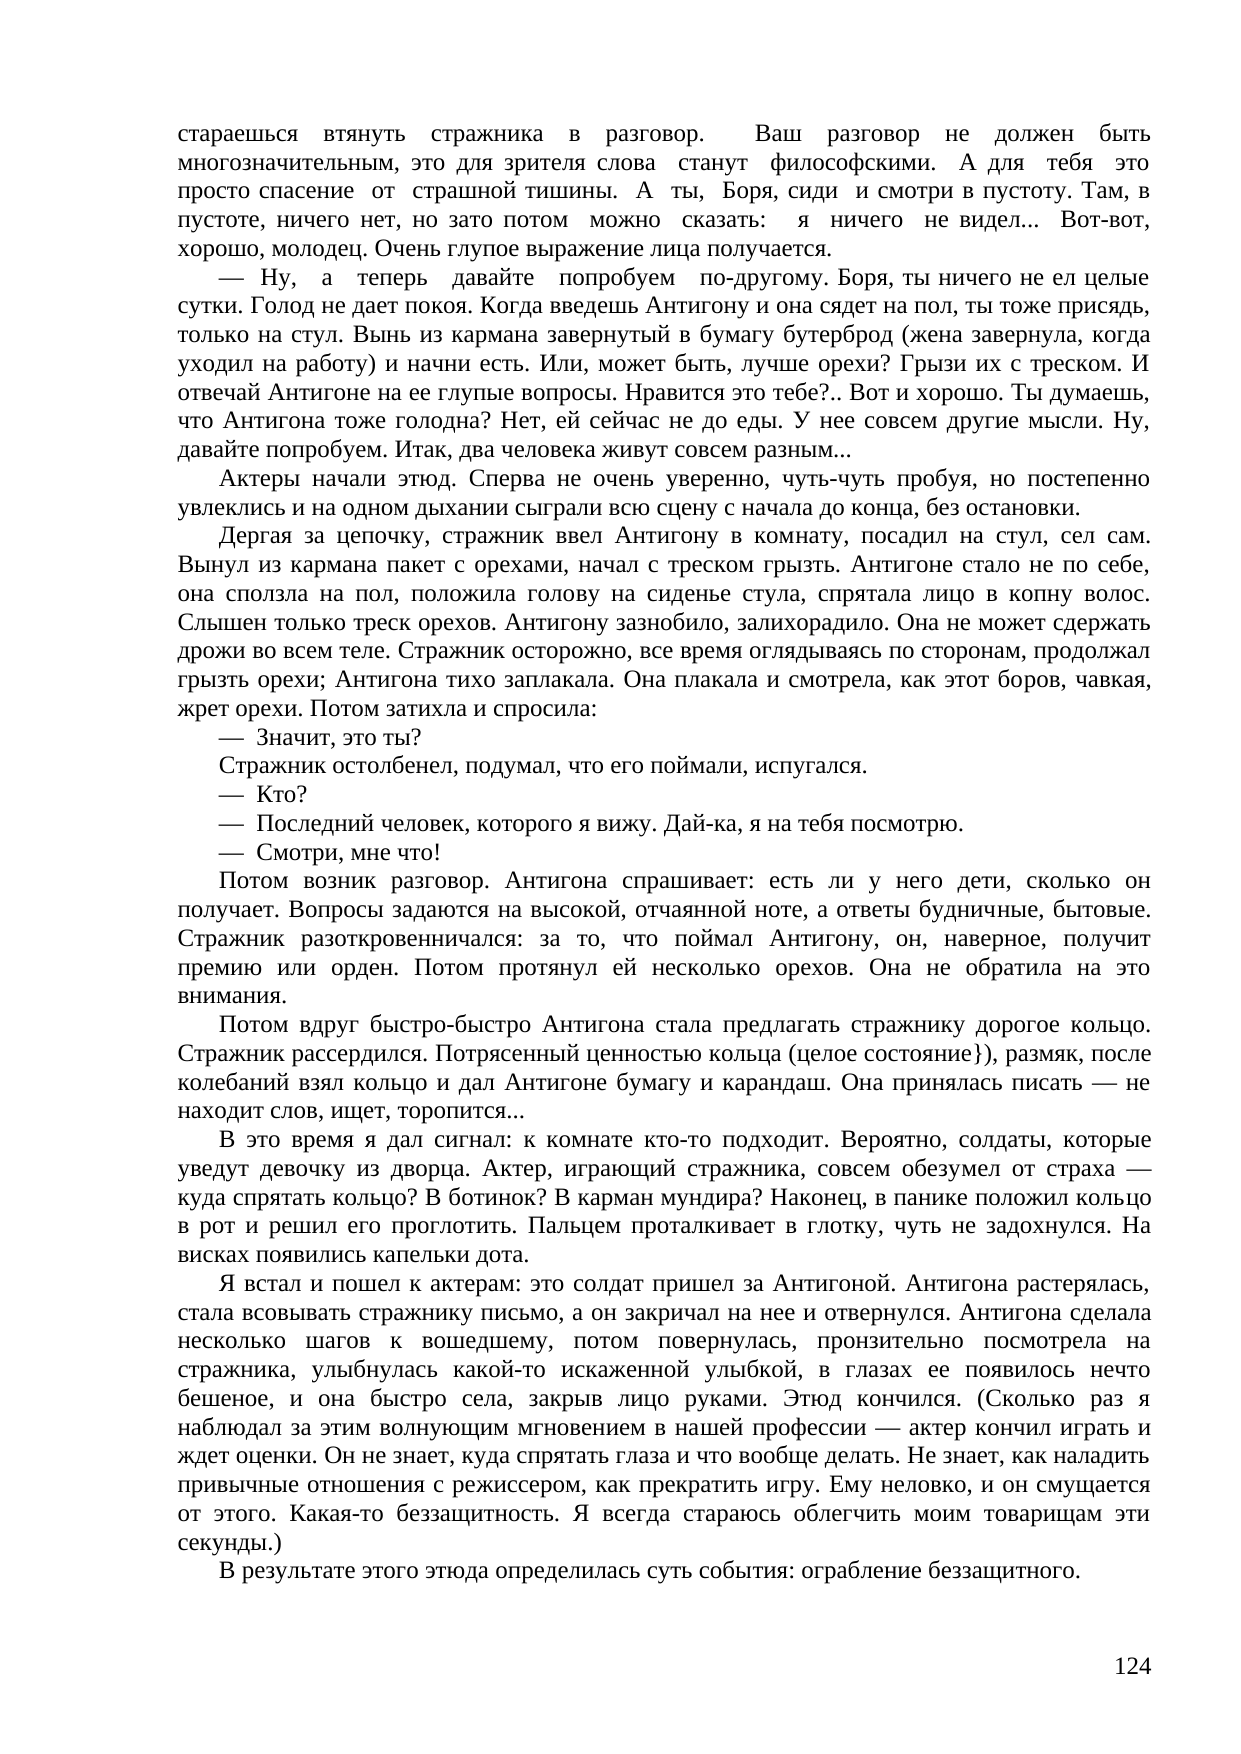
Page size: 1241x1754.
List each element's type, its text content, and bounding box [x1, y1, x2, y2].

text — Ну, а теперь давайте попробуем по-другому. Боря, ты ничего не ел целые сутки. Голод не дает покоя. Когда введешь Антигону и она сядет на пол, ты тоже присядь, только на стул. Вынь из кармана завернутый в бумагу бутерброд (жена завернула, когда уходил на работу) и начни есть. Или, может быть, лучше орехи? Грызи их с треском. И отвечай Антигоне на ее глупые вопросы. Нравится это тебе?.. Вот и хорошо. Ты думаешь, что Антигона тоже голодна? Нет, ей сейчас не до еды. У нее совсем другие мысли. Ну, давайте попробуем. Итак, два человека живут совсем разным... [177, 262, 1152, 463]
text Потом возник разговор. Антигона спрашивает: есть ли у него дети, сколько он получает. Вопросы задаются на высокой, отчаянной ноте, а ответы будничные, бытовые. Стражник разоткровенничался: за то, что поймал Антигону, он, наверное, получит премию или орден. Потом протянул ей несколько орехов. Она не обратила на это внимания. [177, 866, 1152, 1009]
text В результате этого этюда определилась суть события: ограбление беззащитного. [177, 1556, 1152, 1584]
text В это время я дал сигнал: к комнате кто-то подходит. Вероятно, солдаты, которые уведут девочку из дворца. Актер, играющий стражника, совсем обезумел от страха — куда спрятать кольцо? В ботинок? В карман мундира? Наконец, в панике положил кольцо в рот и решил его проглотить. Пальцем проталкивает в глотку, чуть не задохнулся. На висках появились капельки дота. [177, 1124, 1152, 1268]
text — Смотри, мне что! [177, 837, 1152, 866]
text Стражник остолбенел, подумал, что его поймали, испугался. [177, 751, 1152, 779]
text Потом вдруг быстро-быстро Антигона стала предлагать стражнику дорогое кольцо. Стражник рассердился. Потрясенный ценностью кольца (целое состояние}), размяк, после колебаний взял кольцо и дал Антигоне бумагу и карандаш. Она принялась писать — не находит слов, ищет, торопится... [177, 1009, 1152, 1124]
text Актеры начали этюд. Сперва не очень уверенно, чуть-чуть пробуя, но постепенно увлеклись и на одном дыхании сыграли всю сцену с начала до конца, без остановки. [177, 463, 1152, 521]
text — Кто? [177, 779, 1152, 808]
text Я встал и пошел к актерам: это солдат пришел за Антигоной. Антигона растерялась, стала всовывать стражнику письмо, а он закричал на нее и отвернулся. Антигона сделала несколько шагов к вошедшему, потом повернулась, пронзительно посмотрела на стражника, улыбнулась какой-то искаженной улыбкой, в глазах ее появилось нечто бешеное, и она быстро села, закрыв лицо руками. Этюд кончился. (Сколько раз я наблюдал за этим волнующим мгновением в нашей профессии — актер кончил играть и ждет оценки. Он не знает, куда спрятать глаза и что вообще делать. Не знает, как наладить привычные отношения с режиссером, как прекратить игру. Ему неловко, и он смущается от этого. Какая-то беззащитность. Я всегда стараюсь облегчить моим товарищам эти секунды.) [177, 1268, 1152, 1556]
text Дергая за цепочку, стражник ввел Антигону в комнату, посадил на стул, сел сам. Вынул из кармана пакет с орехами, начал с треском грызть. Антигоне стало не по себе, она сползла на пол, положила голову на сиденье стула, спрятала лицо в копну волос. Слышен только треск орехов. Антигону зазнобило, залихорадило. Она не может сдержать дрожи во всем теле. Стражник осторожно, все время оглядываясь по сторонам, продолжал грызть орехи; Антигона тихо заплакала. Она плакала и смотрела, как этот боров, чавкая, жрет орехи. Потом затихла и спросила: [177, 521, 1152, 722]
text — Последний человек, которого я вижу. Дай-ка, я на тебя посмотрю. [177, 808, 1152, 837]
text — Значит, это ты? [177, 722, 1152, 751]
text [177, 118, 1152, 262]
